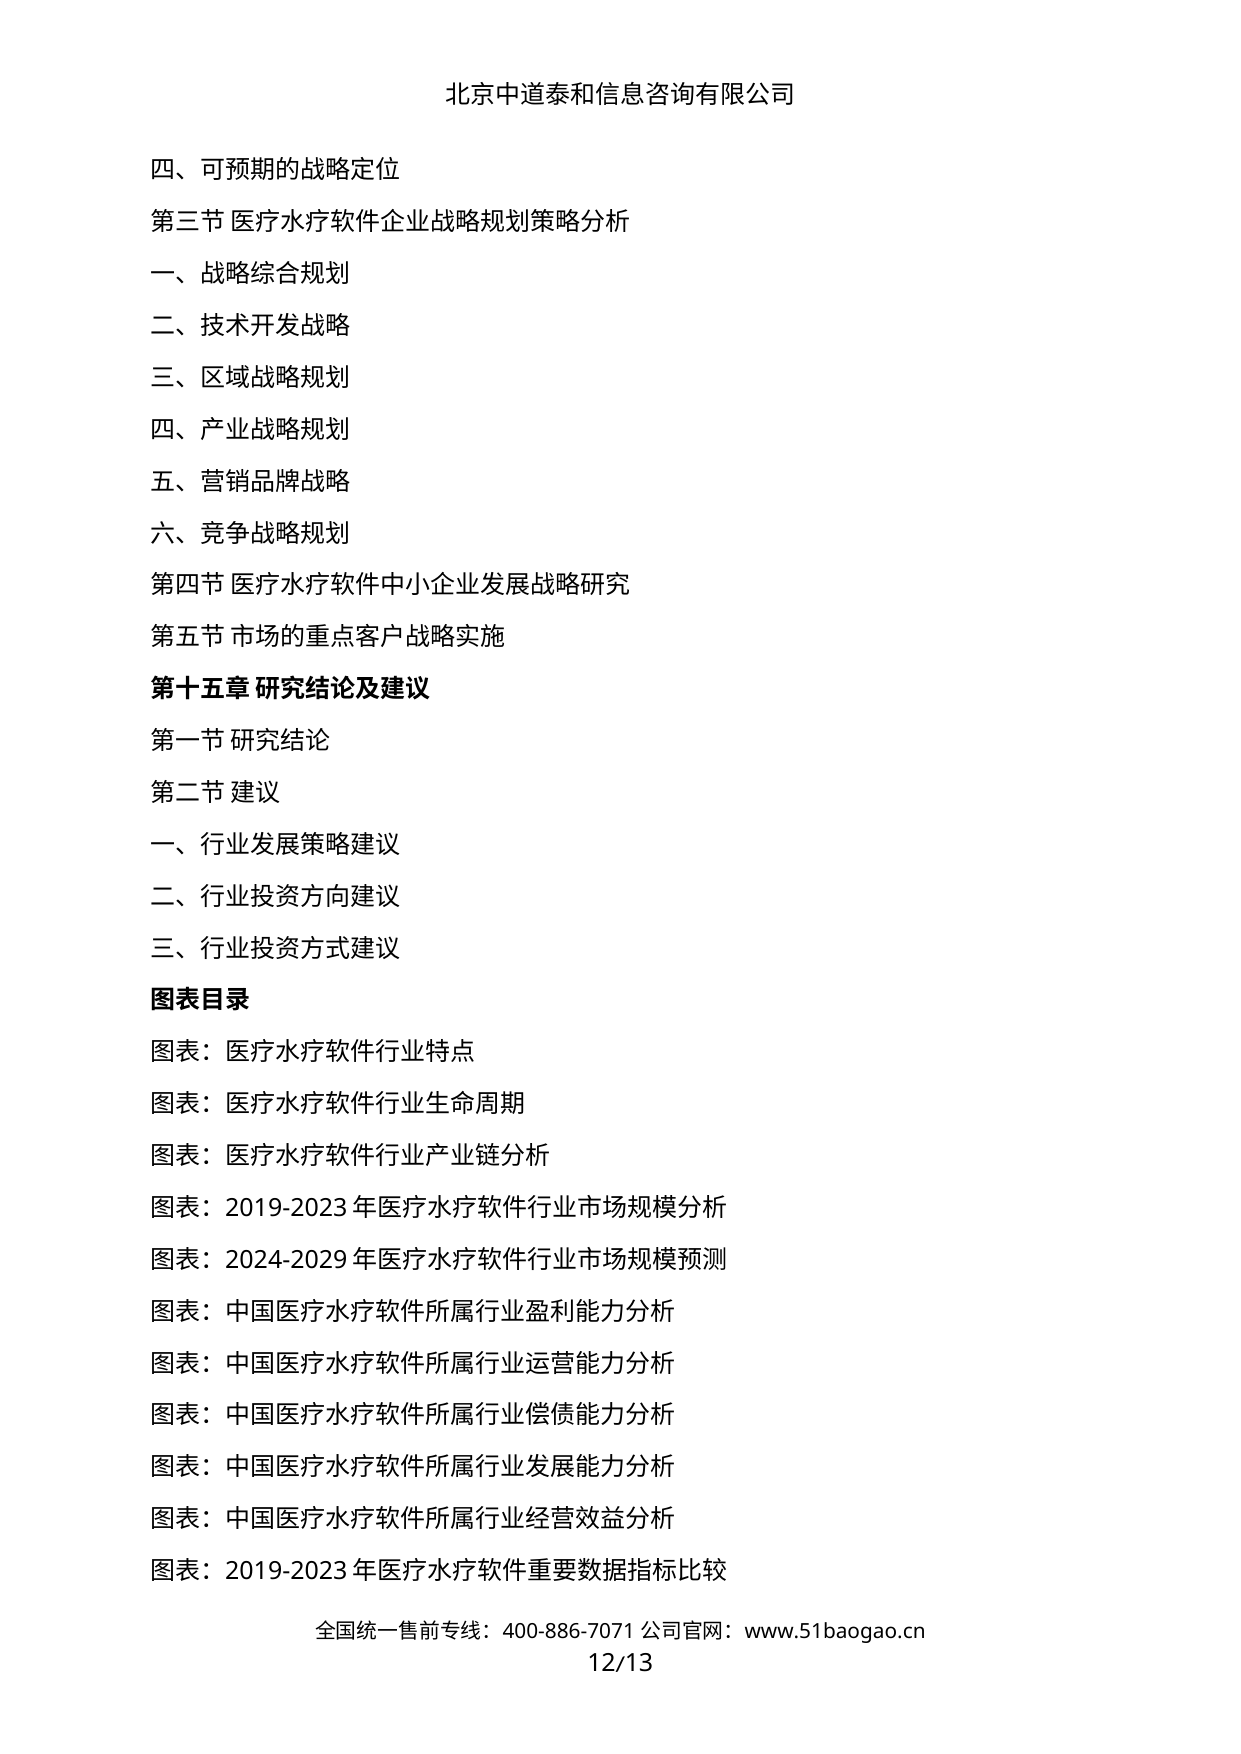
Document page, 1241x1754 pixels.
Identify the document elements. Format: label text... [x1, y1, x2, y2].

text 图表：医疗水疗软件行业特点 [150, 1032, 1090, 1068]
text 第一节 研究结论 [150, 721, 1090, 757]
text 图表：中国医疗水疗软件所属行业发展能力分析 [150, 1447, 1090, 1483]
text 图表：2024-2029年医疗水疗软件行业市场规模预测 [150, 1239, 1090, 1276]
text 一、行业发展策略建议 [150, 824, 1090, 861]
text 二、行业投资方向建议 [150, 876, 1090, 912]
text 第三节 医疗水疗软件企业战略规划策略分析 [150, 202, 1090, 238]
text 图表：医疗水疗软件行业生命周期 [150, 1084, 1090, 1120]
text 图表：中国医疗水疗软件所属行业盈利能力分析 [150, 1291, 1090, 1327]
text 图表：中国医疗水疗软件所属行业偿债能力分析 [150, 1395, 1090, 1431]
text 图表目录 [150, 980, 1090, 1016]
text 一、战略综合规划 [150, 254, 1090, 290]
text 第十五章 研究结论及建议 [150, 669, 1090, 705]
text 图表：中国医疗水疗软件所属行业运营能力分析 [150, 1343, 1090, 1379]
text 四、产业战略规划 [150, 409, 1090, 446]
text 三、区域战略规划 [150, 357, 1090, 394]
text 六、竞争战略规划 [150, 513, 1090, 549]
text 图表：中国医疗水疗软件所属行业经营效益分析 [150, 1499, 1090, 1535]
text 四、可预期的战略定位 [150, 150, 1090, 186]
text 图表：2019-2023年医疗水疗软件行业市场规模分析 [150, 1187, 1090, 1224]
text 图表：2019-2023年医疗水疗软件重要数据指标比较 [150, 1551, 1090, 1587]
text 图表：医疗水疗软件行业产业链分析 [150, 1136, 1090, 1172]
text 第二节 建议 [150, 772, 1090, 809]
text 第四节 医疗水疗软件中小企业发展战略研究 [150, 565, 1090, 601]
text 第五节 市场的重点客户战略实施 [150, 617, 1090, 653]
text 二、技术开发战略 [150, 306, 1090, 342]
text 五、营销品牌战略 [150, 461, 1090, 497]
text 三、行业投资方式建议 [150, 928, 1090, 964]
